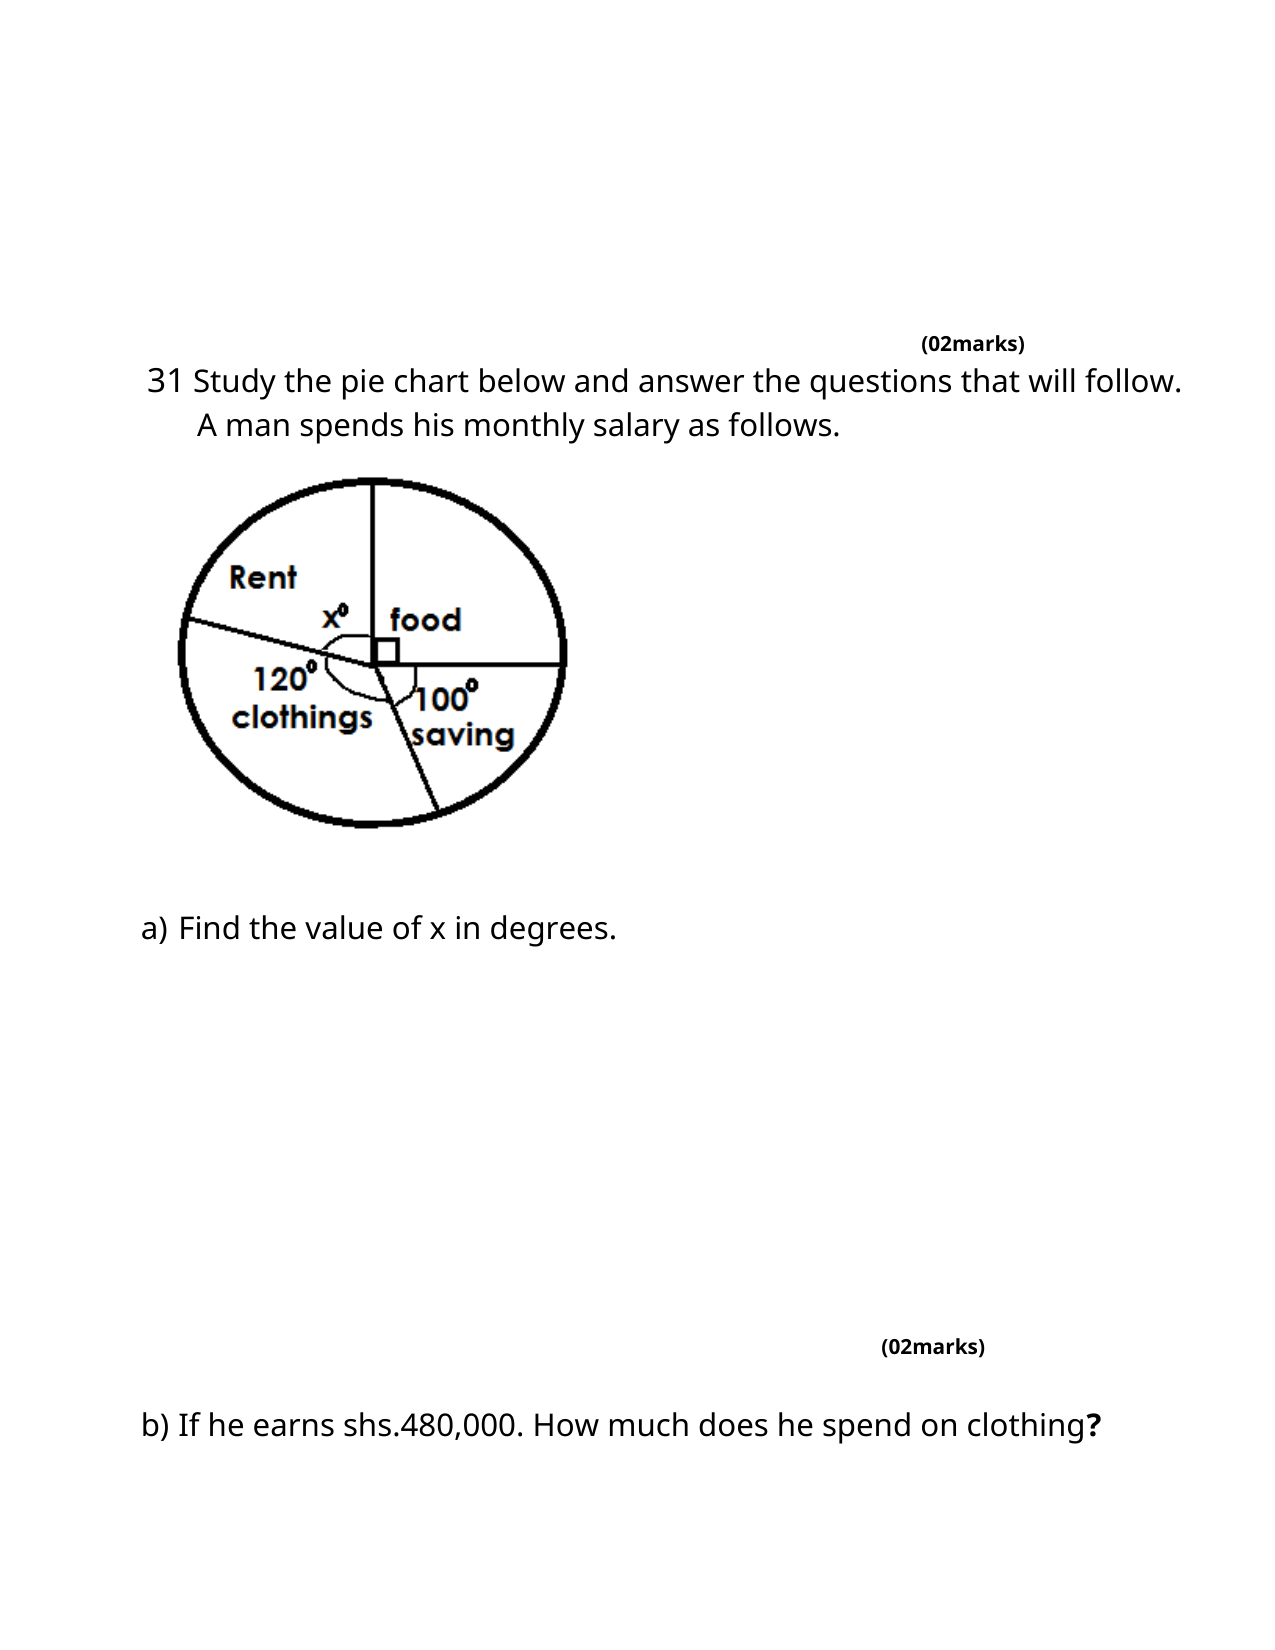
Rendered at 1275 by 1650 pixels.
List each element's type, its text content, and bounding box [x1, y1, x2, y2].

text (02marks) [103, 1332, 1191, 1361]
list Find the value of x in degrees. [141, 906, 1191, 949]
picture [103, 473, 577, 835]
list If he earns shs.480,000. How much does he spend on clothing? [141, 1403, 1191, 1446]
text (02marks) [103, 329, 1191, 357]
text 31 Study the pie chart below and answer the questions that will follow. A man spends his monthly salary as follows. [112, 357, 1191, 445]
